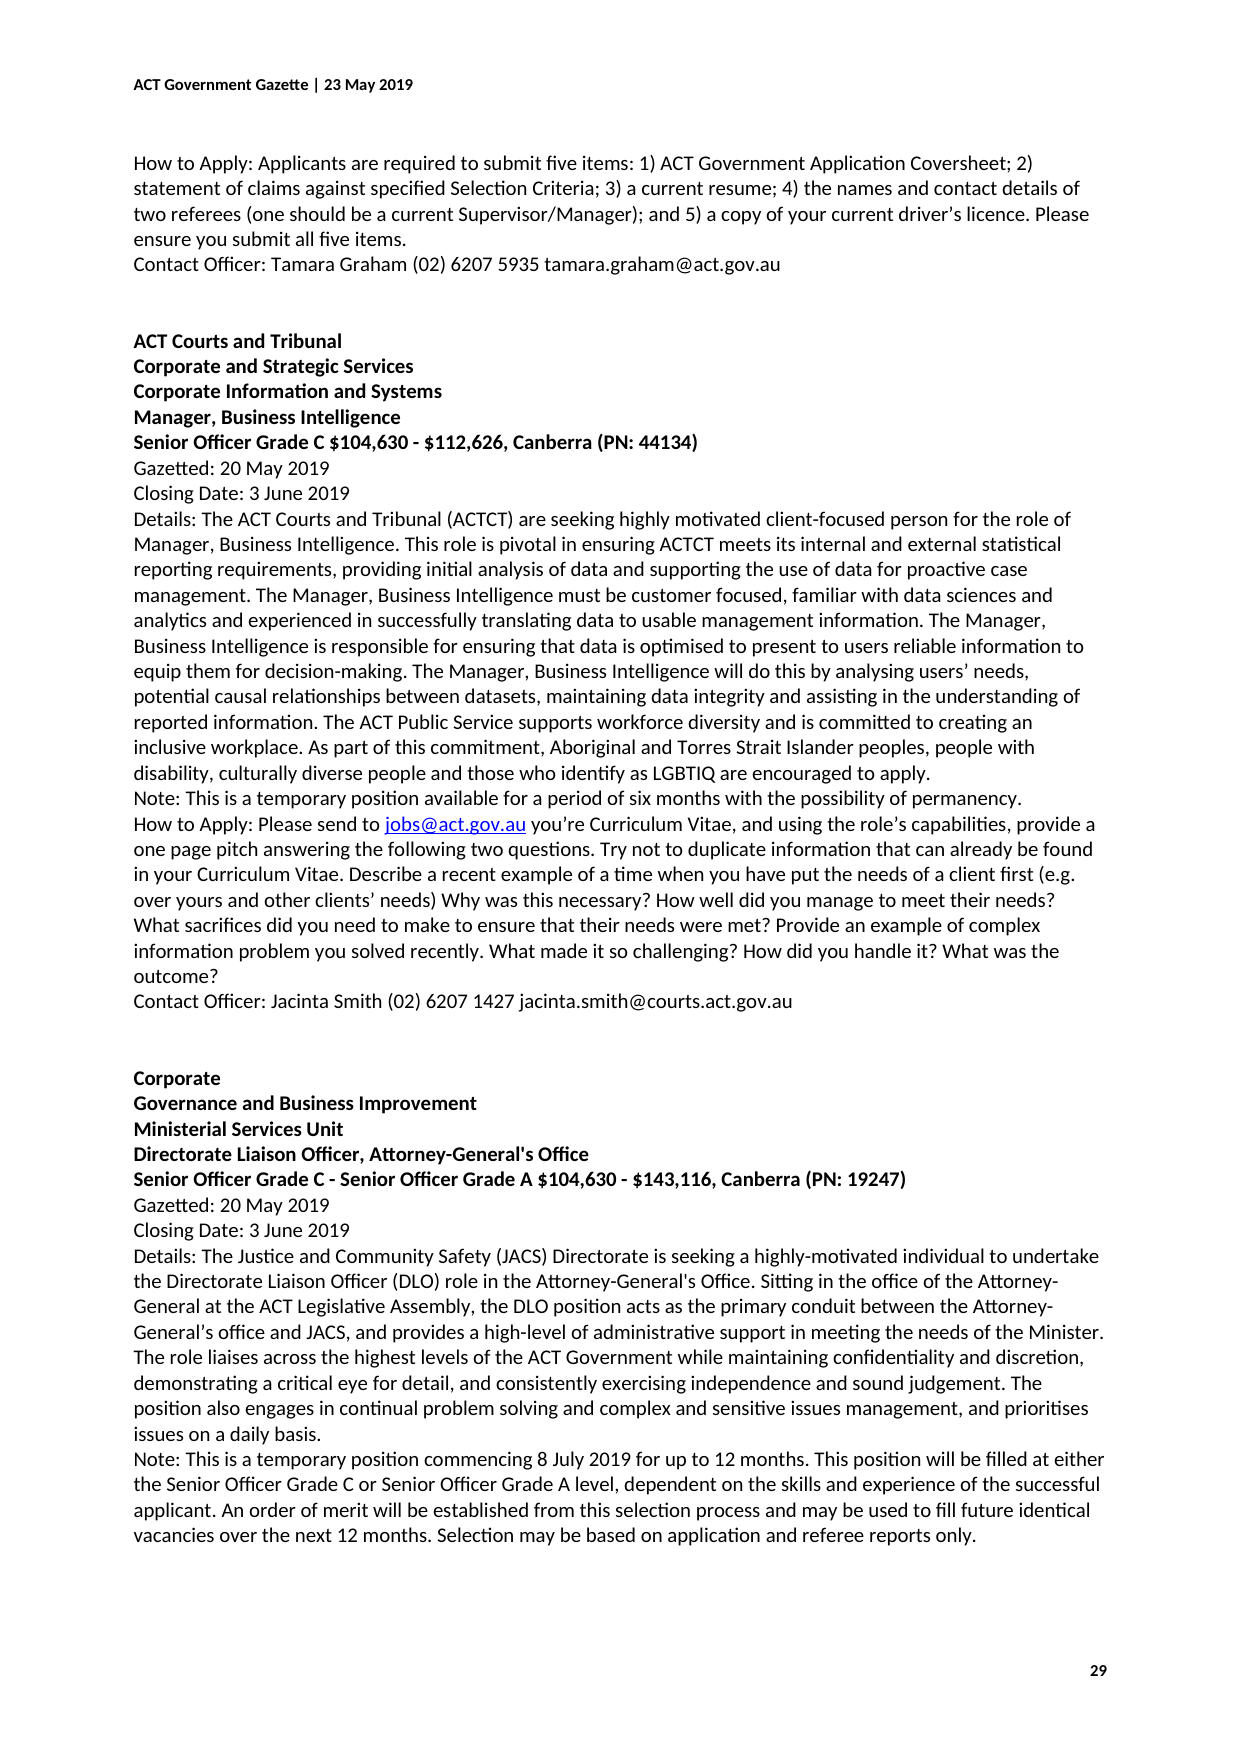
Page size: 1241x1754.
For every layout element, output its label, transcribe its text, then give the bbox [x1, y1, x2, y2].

text Details: The ACT Courts and Tribunal (ACTCT) are seeking highly motivated client-focused person for the role of Manager, Business Intelligence. This role is pivotal in ensuring ACTCT meets its internal and external statistical reporting requirements, providing initial analysis of data and supporting the use of data for proactive case management. The Manager, Business Intelligence must be customer focused, familiar with data sciences and analytics and experienced in successfully translating data to usable management information. The Manager, Business Intelligence is responsible for ensuring that data is optimised to present to users reliable information to equip them for decision-making. The Manager, Business Intelligence will do this by analysing users’ needs, potential causal relationships between datasets, maintaining data integrity and assisting in the understanding of reported information. The ACT Public Service supports workforce diversity and is committed to creating an inclusive workplace. As part of this commitment, Aboriginal and Torres Strait Islander peoples, people with disability, culturally diverse people and those who identify as LGBTIQ are encouraged to apply. [133, 506, 1107, 785]
text ACT Courts and Tribunal [133, 328, 1107, 353]
text Senior Officer Grade C - Senior Officer Grade A $104,630 - $143,116, Canberra (PN: 19247) [133, 1167, 1107, 1192]
text Corporate [133, 1065, 1107, 1090]
text Corporate Information and Systems [133, 379, 1107, 404]
text Note: This is a temporary position available for a period of six months with the possibility of permanency. [133, 785, 1107, 811]
text Ministerial Services Unit [133, 1116, 1107, 1141]
text Governance and Business Improvement [133, 1090, 1107, 1116]
text Manager, Business Intelligence [133, 404, 1107, 429]
text Details: The Justice and Community Safety (JACS) Directorate is seeking a highly-motivated individual to undertake the Directorate Liaison Officer (DLO) role in the Attorney-General's Office. Sitting in the office of the Attorney-General at the ACT Legislative Assembly, the DLO position acts as the primary conduit between the Attorney-General’s office and JACS, and provides a high-level of administrative support in meeting the needs of the Minister. The role liaises across the highest levels of the ACT Government while maintaining confidentiality and discretion, demonstrating a critical eye for detail, and consistently exercising independence and sound judgement. The position also engages in continual problem solving and complex and sensitive issues management, and prioritises issues on a daily basis. [133, 1243, 1107, 1446]
text Senior Officer Grade C $104,630 - $112,626, Canberra (PN: 44134) [133, 429, 1107, 455]
text Note: This is a temporary position commencing 8 July 2019 for up to 12 months. This position will be filled at either the Senior Officer Grade C or Senior Officer Grade A level, dependent on the skills and experience of the successful applicant. An order of merit will be established from this selection process and may be used to fill future identical vacancies over the next 12 months. Selection may be based on application and referee reports only. [133, 1446, 1107, 1548]
text Gazetted: 20 May 2019 [133, 1192, 1107, 1217]
text Closing Date: 3 June 2019 [133, 480, 1107, 506]
text Directorate Liaison Officer, Attorney-General's Office [133, 1141, 1107, 1167]
text Gazetted: 20 May 2019 [133, 455, 1107, 480]
text Corporate and Strategic Services [133, 353, 1107, 379]
text How to Apply: Applicants are required to submit five items: 1) ACT Government Application Coversheet; 2) statement of claims against specified Selection Criteria; 3) a current resume; 4) the names and contact details of two referees (one should be a current Supervisor/Manager); and 5) a copy of your current driver’s licence. Please ensure you submit all five items. [133, 150, 1107, 252]
text Contact Officer: Tamara Graham (02) 6207 5935 tamara.graham@act.gov.au [133, 252, 1107, 277]
text Closing Date: 3 June 2019 [133, 1217, 1107, 1243]
text Contact Officer: Jacinta Smith (02) 6207 1427 jacinta.smith@courts.act.gov.au [133, 989, 1107, 1014]
text How to Apply: Please send to jobs@act.gov.au you’re Curriculum Vitae, and using the role’s capabilities, provide a one page pitch answering the following two questions. Try not to duplicate information that can already be found in your Curriculum Vitae. Describe a recent example of a time when you have put the needs of a client first (e.g. over yours and other clients’ needs) Why was this necessary? How well did you manage to meet their needs? What sacrifices did you need to make to ensure that their needs were met? Provide an example of complex information problem you solved recently. What made it so challenging? How did you handle it? What was the outcome? [133, 811, 1107, 989]
